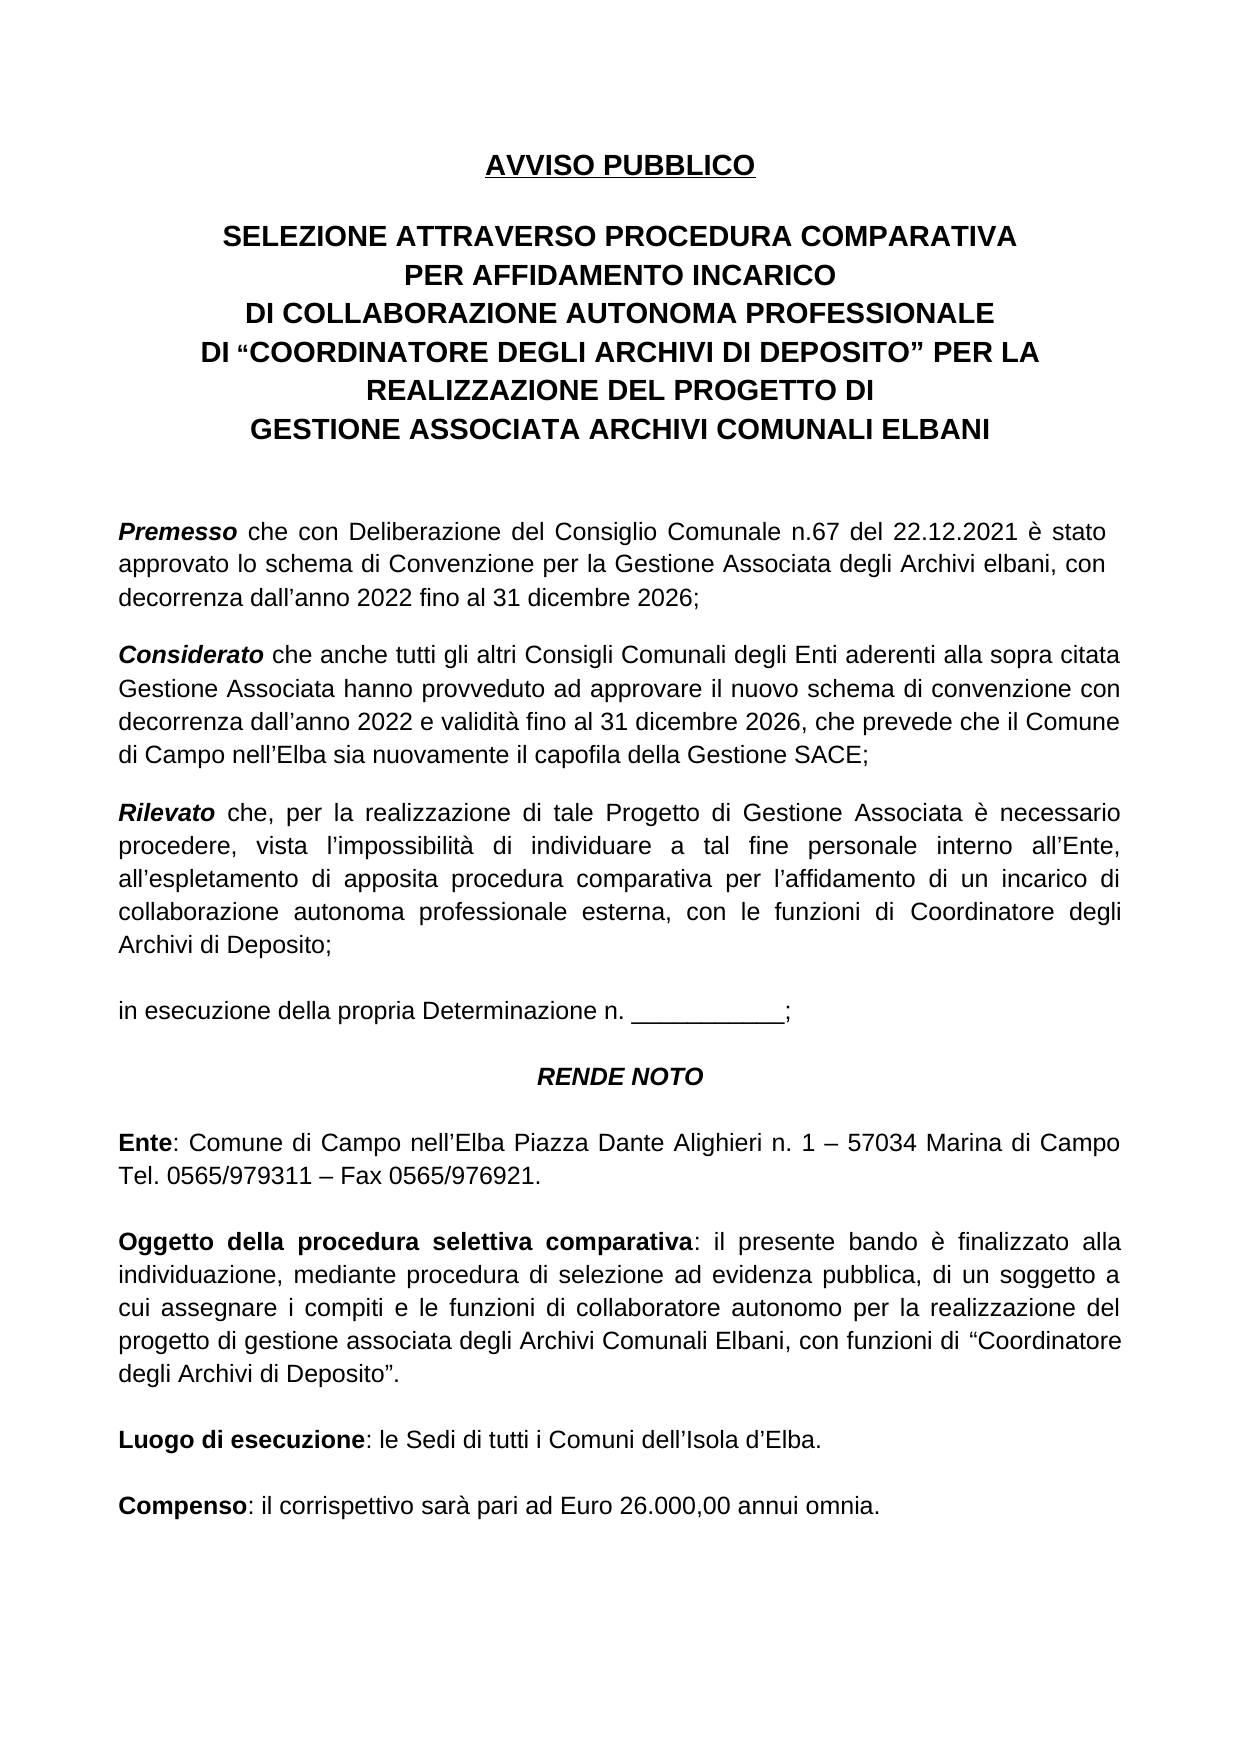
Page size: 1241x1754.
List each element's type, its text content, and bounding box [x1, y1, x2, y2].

text SELEZIONE ATTRAVERSO PROCEDURA COMPARATIVA [118, 219, 1122, 253]
text Oggetto della procedura selettiva comparativa: il presente bando è finalizzato alla individuazione, mediante procedura di selezione ad evidenza pubblica, di un soggetto a cui assegnare i compiti e le funzioni di collaboratore autonomo per la realizzazione del progetto di gestione associata degli Archivi Comunali Elbani, con funzioni di “Coordinatore degli Archivi di Deposito”. [118, 1227, 1122, 1388]
text Ente: Comune di Campo nell’Elba Piazza Dante Alighieri n. 1 – 57034 Marina di Campo Tel. 0565/979311 – Fax 0565/976921. [118, 1128, 1122, 1189]
text Premesso che con Deliberazione del Consiglio Comunale n.67 del 22.12.2021 è stato approvato lo schema di Convenzione per la Gestione Associata degli Archivi elbani, con decorrenza dall’anno 2022 fino al 31 dicembre 2026; [118, 516, 1107, 611]
text DI COLLABORAZIONE AUTONOMA PROFESSIONALE [118, 296, 1122, 330]
text PER AFFIDAMENTO INCARICO [118, 258, 1122, 291]
text Rilevato che, per la realizzazione di tale Progetto di Gestione Associata è necessario procedere, vista l’impossibilità di individuare a tal fine personale interno all’Ente, all’espletamento di apposita procedura comparativa per l’affidamento di un incarico di collaborazione autonoma professionale esterna, con le funzioni di Coordinatore degli Archivi di Deposito; [118, 798, 1122, 958]
text in esecuzione della propria Determinazione n. ___________; [118, 996, 1122, 1024]
text Luogo di esecuzione: le Sedi di tutti i Comuni dell’Isola d’Elba. [118, 1425, 1122, 1454]
text RENDE NOTO [118, 1062, 1122, 1091]
text GESTIONE ASSOCIATA ARCHIVI COMUNALI ELBANI [118, 412, 1122, 445]
text Considerato che anche tutti gli altri Consigli Comunali degli Enti aderenti alla sopra citata Gestione Associata hanno provveduto ad approvare il nuovo schema di convenzione con decorrenza dall’anno 2022 e validità fino al 31 dicembre 2026, che prevede che il Comune di Campo nell’Elba sia nuovamente il capofila della Gestione SACE; [118, 641, 1122, 768]
text Compenso: il corrispettivo sarà pari ad Euro 26.000,00 annui omnia. [118, 1491, 1122, 1520]
text AVVISO PUBBLICO [118, 148, 1122, 181]
text DI “COORDINATORE DEGLI ARCHIVI DI DEPOSITO” PER LA REALIZZAZIONE DEL PROGETTO DI [118, 335, 1122, 407]
